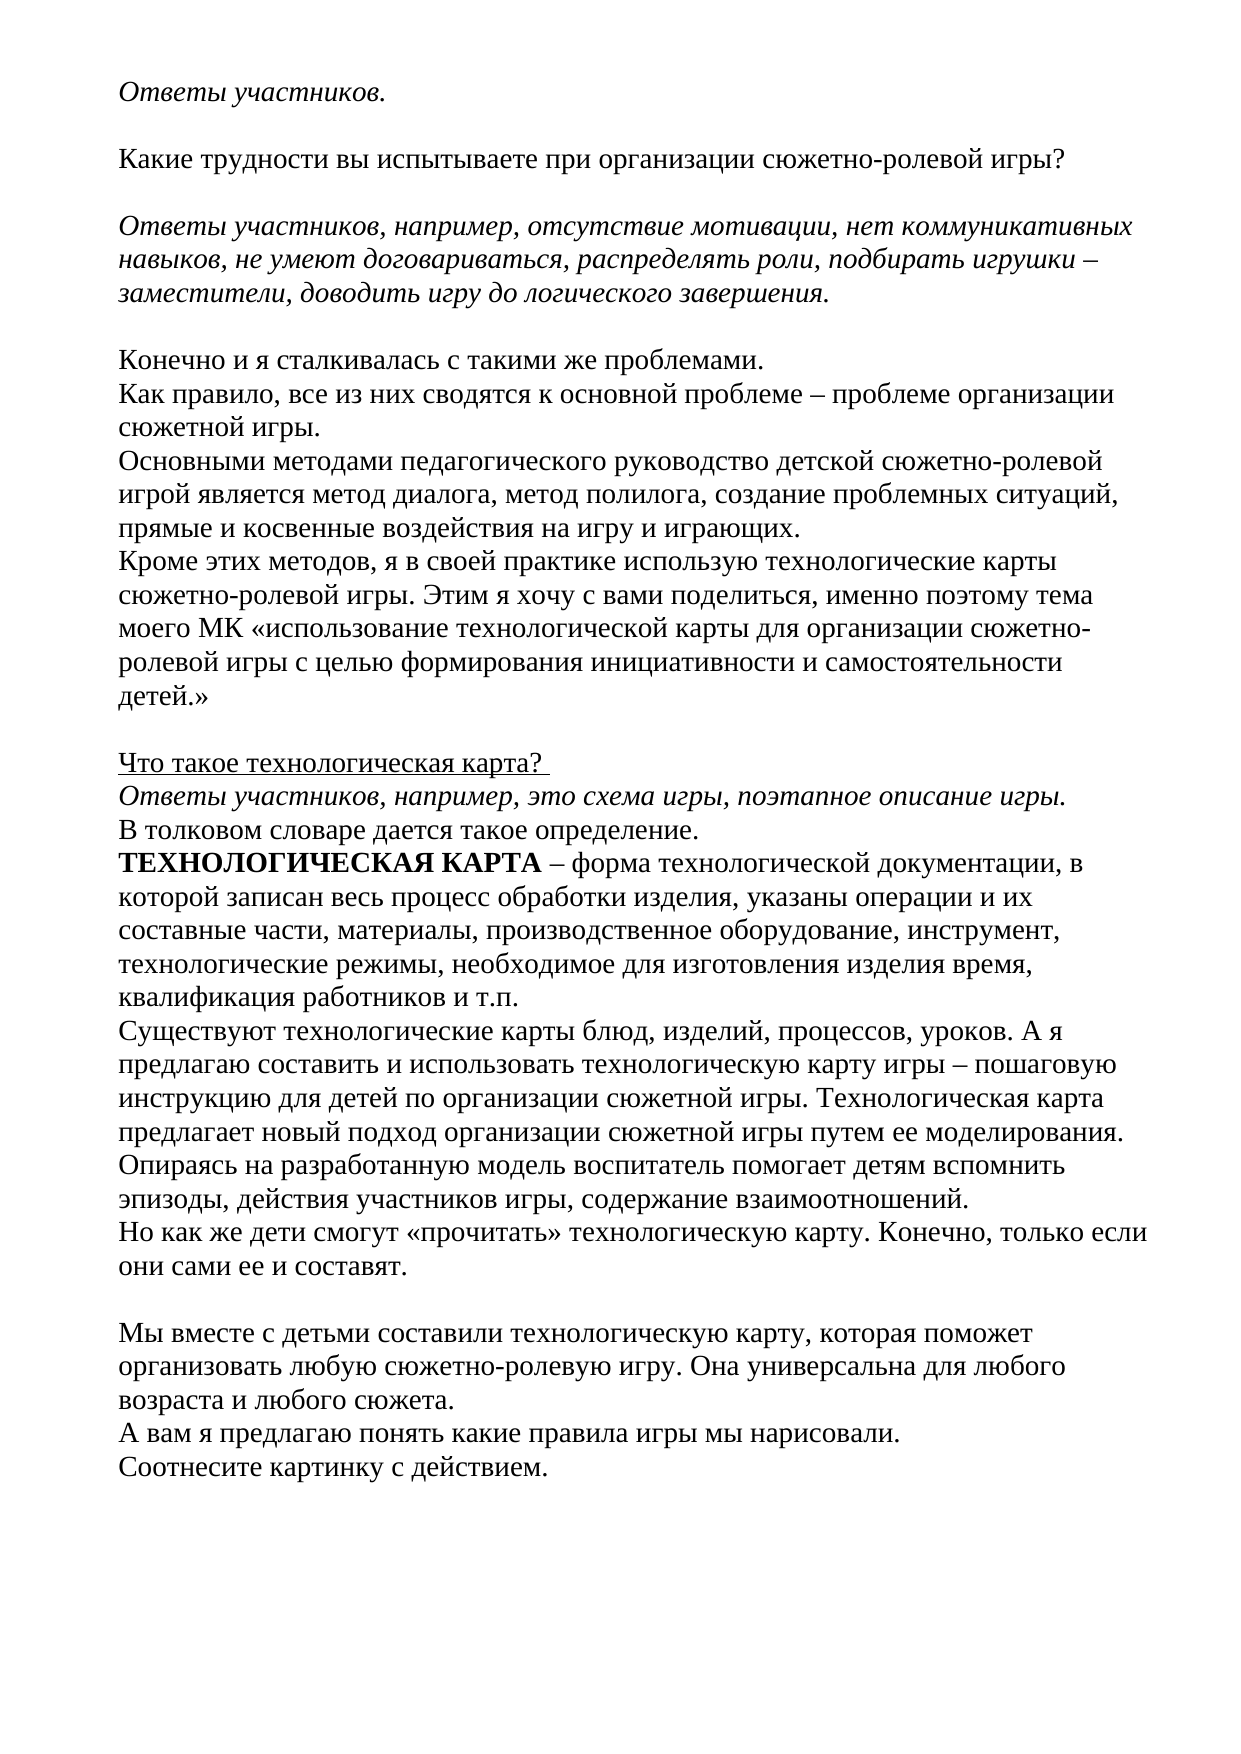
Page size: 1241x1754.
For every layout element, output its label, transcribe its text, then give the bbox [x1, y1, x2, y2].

text Что такое технологическая карта? Ответы участников, например, это схема игры, поэтапное описание игры. В толковом словаре дается такое определение. ТЕХНОЛОГИЧЕСКАЯ КАРТА – форма технологической документации, в которой записан весь процесс обработки изделия, указаны операции и их составные части, материалы, производственное оборудование, инструмент, технологические режимы, необходимое для изготовления изделия время, квалификация работников и т.п. Существуют технологические карты блюд, изделий, процессов, уроков. А я предлагаю составить и использовать технологическую карту игры – пошаговую инструкцию для детей по организации сюжетной игры. Технологическая карта предлагает новый подход организации сюжетной игры путем ее моделирования. Опираясь на разработанную модель воспитатель помогает детям вспомнить эпизоды, действия участников игры, содержание взаимоотношений. Но как же дети смогут «прочитать» технологическую карту. Конечно, только если они сами ее и составят. Мы вместе с детьми составили технологическую карту, которая поможет организовать любую сюжетно-ролевую игру. Она универсальна для любого возраста и любого сюжета. А вам я предлагаю понять какие правила игры мы нарисовали. Соотнесите картинку с действием. [118, 711, 1152, 1483]
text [118, 74, 1152, 711]
